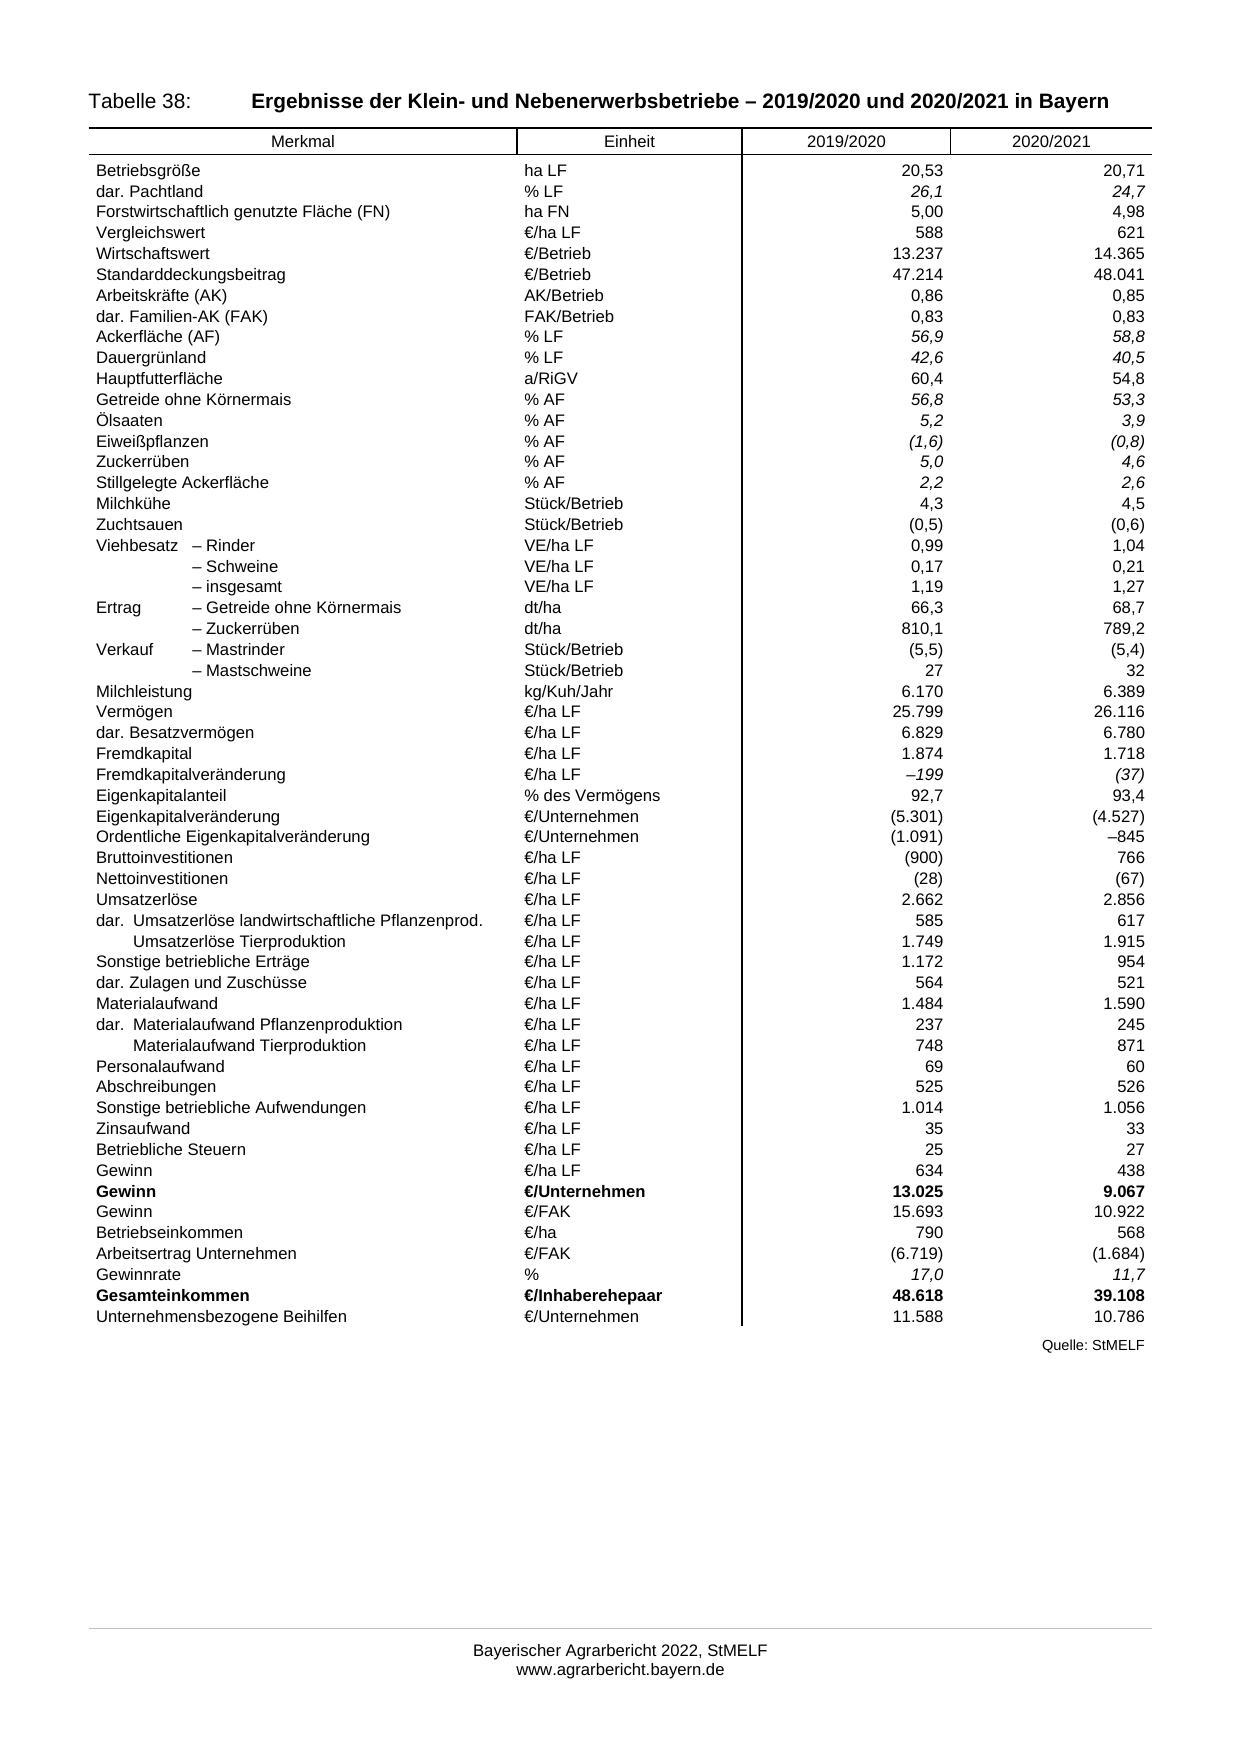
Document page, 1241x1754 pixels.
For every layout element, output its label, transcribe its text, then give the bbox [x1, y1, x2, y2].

table_cell dar. Familien-AK (FAK) [89, 305, 517, 326]
table_cell (28) [743, 868, 950, 889]
table_cell Zinsaufwand [89, 1118, 517, 1139]
table_cell 53,3 [950, 389, 1152, 409]
table_cell 438 [950, 1160, 1152, 1180]
table_cell €/Betrieb [517, 264, 741, 284]
table_cell €/ha LF [517, 951, 741, 972]
table_cell Verkauf – Mastrinder [89, 639, 517, 659]
table_cell Zuchtsauen [89, 514, 517, 534]
table_cell Dauergrünland [89, 347, 517, 368]
table_cell 0,85 [950, 285, 1152, 305]
table_cell €/Unternehmen [517, 1180, 741, 1201]
table_cell – Schweine [89, 555, 517, 576]
table_cell % LF [517, 180, 741, 201]
table_cell 6.829 [743, 722, 950, 743]
table_cell €/ha LF [517, 889, 741, 909]
table_cell 521 [950, 972, 1152, 993]
table_cell 93,4 [950, 785, 1152, 805]
table_cell 10.922 [950, 1201, 1152, 1222]
table_cell Eigenkapitalanteil [89, 785, 517, 805]
table_cell Betriebseinkommen [89, 1222, 517, 1243]
table_cell 2.662 [743, 889, 950, 909]
table_cell 1,04 [950, 535, 1152, 555]
table_cell dar. Besatzvermögen [89, 722, 517, 743]
table_cell 588 [743, 222, 950, 243]
table_cell 35 [743, 1118, 950, 1139]
table_cell (5,5) [743, 639, 950, 659]
table_cell % LF [517, 326, 741, 347]
table_cell Getreide ohne Körnermais [89, 389, 517, 409]
table_cell (0,6) [950, 514, 1152, 534]
table_cell AK/Betrieb [517, 285, 741, 305]
table_cell 568 [950, 1222, 1152, 1243]
table_cell Stillgelegte Ackerfläche [89, 472, 517, 493]
table_cell Viehbesatz – Rinder [89, 535, 517, 555]
table_cell €/ha LF [517, 743, 741, 764]
table_cell % AF [517, 451, 741, 472]
table_cell Ertrag – Getreide ohne Körnermais [89, 597, 517, 618]
table_cell 48.618 [743, 1285, 950, 1305]
table_cell Milchkühe [89, 493, 517, 514]
table_cell 60,4 [743, 368, 950, 389]
table_cell 10.786 [950, 1305, 1152, 1326]
table_cell €/ha [517, 1222, 741, 1243]
table_cell Merkmal [89, 129, 516, 154]
table_cell 5,2 [743, 410, 950, 430]
table_cell 1.749 [743, 930, 950, 951]
table_cell 634 [743, 1160, 950, 1180]
table_cell €/Inhaberehepaar [517, 1285, 741, 1305]
table_cell 1.014 [743, 1097, 950, 1118]
table_cell 617 [950, 910, 1152, 930]
table_cell 1.484 [743, 993, 950, 1014]
table_cell 1,27 [950, 576, 1152, 597]
table_cell Zuckerrüben [89, 451, 517, 472]
table_cell % AF [517, 389, 741, 409]
table_cell 39.108 [950, 1285, 1152, 1305]
table_cell €/ha LF [517, 222, 741, 243]
table_cell 68,7 [950, 597, 1152, 618]
table_cell dt/ha [517, 597, 741, 618]
table_cell 0,21 [950, 555, 1152, 576]
table_cell (1,6) [743, 430, 950, 451]
table_cell Vergleichswert [89, 222, 517, 243]
table_cell VE/ha LF [517, 555, 741, 576]
table_cell (900) [743, 847, 950, 868]
table_cell 789,2 [950, 618, 1152, 639]
table_cell 54,8 [950, 368, 1152, 389]
table_cell 27 [950, 1139, 1152, 1159]
table_cell 0,83 [743, 305, 950, 326]
table_cell –845 [950, 826, 1152, 847]
table_cell 14.365 [950, 243, 1152, 264]
table_cell 1.718 [950, 743, 1152, 764]
table_cell Gewinn [89, 1201, 517, 1222]
table_cell 56,9 [743, 326, 950, 347]
table_cell (1.684) [950, 1243, 1152, 1264]
table_cell (5.301) [743, 805, 950, 826]
table_cell VE/ha LF [517, 576, 741, 597]
table_cell €/ha LF [517, 1076, 741, 1097]
table_cell 24,7 [950, 180, 1152, 201]
table_cell Ackerfläche (AF) [89, 326, 517, 347]
table_cell Nettoinvestitionen [89, 868, 517, 889]
table_cell Arbeitskräfte (AK) [89, 285, 517, 305]
table_cell – Zuckerrüben [89, 618, 517, 639]
table_cell 58,8 [950, 326, 1152, 347]
table_cell dar. Pachtland [89, 180, 517, 201]
table_cell Umsatzerlöse [89, 889, 517, 909]
table_cell 40,5 [950, 347, 1152, 368]
table_cell 20,53 [743, 155, 950, 180]
table_cell €/ha LF [517, 1014, 741, 1034]
table_cell 4,3 [743, 493, 950, 514]
table_cell €/Betrieb [517, 243, 741, 264]
table_cell 26.116 [950, 701, 1152, 722]
table_cell Bruttoinvestitionen [89, 847, 517, 868]
table_cell €/ha LF [517, 1160, 741, 1180]
table_cell €/ha LF [517, 701, 741, 722]
table_cell Gewinn [89, 1180, 517, 1201]
table_cell €/ha LF [517, 930, 741, 951]
table_cell 20,71 [950, 155, 1152, 180]
table_cell Quelle: StMELF [89, 1326, 1152, 1354]
table_cell €/ha LF [517, 764, 741, 784]
table_cell kg/Kuh/Jahr [517, 680, 741, 701]
table_cell 585 [743, 910, 950, 930]
table_cell dt/ha [517, 618, 741, 639]
table_cell FAK/Betrieb [517, 305, 741, 326]
table_cell Eigenkapitalveränderung [89, 805, 517, 826]
table_cell ha FN [517, 201, 741, 222]
table_cell Wirtschaftswert [89, 243, 517, 264]
table_cell €/ha LF [517, 1118, 741, 1139]
table_cell 1.915 [950, 930, 1152, 951]
table_cell 790 [743, 1222, 950, 1243]
table_cell (67) [950, 868, 1152, 889]
table_cell – Mastschweine [89, 660, 517, 680]
table_cell 25.799 [743, 701, 950, 722]
table_cell €/Unternehmen [517, 805, 741, 826]
table_cell 766 [950, 847, 1152, 868]
table_cell 245 [950, 1014, 1152, 1034]
table_cell % AF [517, 472, 741, 493]
table_cell 56,8 [743, 389, 950, 409]
table_cell Standarddeckungsbeitrag [89, 264, 517, 284]
table_cell Stück/Betrieb [517, 639, 741, 659]
table_cell 15.693 [743, 1201, 950, 1222]
table_cell 27 [743, 660, 950, 680]
table_cell –199 [743, 764, 950, 784]
table_header Tabelle 38: Ergebnisse der Klein- und Nebenerwerbsbetriebe – 2019/2020 und 2020/2021 in Bayern [89, 89, 1152, 127]
table_cell 13.025 [743, 1180, 950, 1201]
table_cell % AF [517, 430, 741, 451]
table_cell 69 [743, 1055, 950, 1076]
table_cell 954 [950, 951, 1152, 972]
table_cell 0,86 [743, 285, 950, 305]
table_cell 621 [950, 222, 1152, 243]
table_cell Forstwirtschaftlich genutzte Fläche (FN) [89, 201, 517, 222]
table_cell 33 [950, 1118, 1152, 1139]
table_cell (6.719) [743, 1243, 950, 1264]
table_cell Stück/Betrieb [517, 493, 741, 514]
table_cell Sonstige betriebliche Erträge [89, 951, 517, 972]
table_cell 5,00 [743, 201, 950, 222]
table_cell Sonstige betriebliche Aufwendungen [89, 1097, 517, 1118]
table_cell % [517, 1264, 741, 1284]
table_cell 11.588 [743, 1305, 950, 1326]
table_cell Stück/Betrieb [517, 660, 741, 680]
table_cell Fremdkapital [89, 743, 517, 764]
table_cell €/Unternehmen [517, 826, 741, 847]
table_cell 48.041 [950, 264, 1152, 284]
table_cell 1,19 [743, 576, 950, 597]
table_cell (4.527) [950, 805, 1152, 826]
table_cell Hauptfutterfläche [89, 368, 517, 389]
table_cell Umsatzerlöse Tierproduktion [89, 930, 517, 951]
table_cell (5,4) [950, 639, 1152, 659]
table_cell Ölsaaten [89, 410, 517, 430]
table_cell 564 [743, 972, 950, 993]
table_cell 0,17 [743, 555, 950, 576]
table_cell Einheit [518, 129, 741, 154]
table_cell (37) [950, 764, 1152, 784]
table_cell ha LF [517, 155, 741, 180]
table_cell €/ha LF [517, 1055, 741, 1076]
table_cell Eiweißpflanzen [89, 430, 517, 451]
table_cell €/ha LF [517, 1139, 741, 1159]
table_cell Milchleistung [89, 680, 517, 701]
table_cell 92,7 [743, 785, 950, 805]
table_cell (1.091) [743, 826, 950, 847]
table_cell 4,5 [950, 493, 1152, 514]
table_cell 60 [950, 1055, 1152, 1076]
table_cell Gesamteinkommen [89, 1285, 517, 1305]
table_cell a/RiGV [517, 368, 741, 389]
table_cell 32 [950, 660, 1152, 680]
table_cell % AF [517, 410, 741, 430]
table_cell 47.214 [743, 264, 950, 284]
table_cell €/ha LF [517, 722, 741, 743]
table_cell 2,2 [743, 472, 950, 493]
table_cell Materialaufwand [89, 993, 517, 1014]
table_cell 4,6 [950, 451, 1152, 472]
table_cell 1.590 [950, 993, 1152, 1014]
table_cell 871 [950, 1035, 1152, 1055]
table_cell 2019/2020 [743, 129, 950, 154]
table_cell €/ha LF [517, 847, 741, 868]
table_cell (0,8) [950, 430, 1152, 451]
table_cell % des Vermögens [517, 785, 741, 805]
table_cell 526 [950, 1076, 1152, 1097]
table_cell €/ha LF [517, 868, 741, 889]
table_cell 0,99 [743, 535, 950, 555]
table_cell 17,0 [743, 1264, 950, 1284]
table_cell 525 [743, 1076, 950, 1097]
table_cell 237 [743, 1014, 950, 1034]
table_cell Gewinnrate [89, 1264, 517, 1284]
table_cell dar. Zulagen und Zuschüsse [89, 972, 517, 993]
table_cell 66,3 [743, 597, 950, 618]
table_cell 6.780 [950, 722, 1152, 743]
table_cell 810,1 [743, 618, 950, 639]
table_cell 2,6 [950, 472, 1152, 493]
table_cell Unternehmensbezogene Beihilfen [89, 1305, 517, 1326]
table_cell 11,7 [950, 1264, 1152, 1284]
table_cell Ordentliche Eigenkapitalveränderung [89, 826, 517, 847]
table_cell 25 [743, 1139, 950, 1159]
table_cell 3,9 [950, 410, 1152, 430]
table_cell 1.874 [743, 743, 950, 764]
table_cell 4,98 [950, 201, 1152, 222]
table_cell €/ha LF [517, 993, 741, 1014]
table_cell 2020/2021 [951, 129, 1152, 154]
table_cell €/ha LF [517, 910, 741, 930]
table_cell Betriebsgröße [89, 155, 517, 180]
table_cell Fremdkapitalveränderung [89, 764, 517, 784]
table_cell Gewinn [89, 1160, 517, 1180]
table_cell Arbeitsertrag Unternehmen [89, 1243, 517, 1264]
table_cell 5,0 [743, 451, 950, 472]
table_cell 1.056 [950, 1097, 1152, 1118]
table_cell – insgesamt [89, 576, 517, 597]
table_cell dar. Materialaufwand Pflanzenproduktion [89, 1014, 517, 1034]
table_cell % LF [517, 347, 741, 368]
table_cell 26,1 [743, 180, 950, 201]
table_cell 42,6 [743, 347, 950, 368]
table_cell Stück/Betrieb [517, 514, 741, 534]
table_cell €/FAK [517, 1243, 741, 1264]
table_cell 2.856 [950, 889, 1152, 909]
table_cell dar. Umsatzerlöse landwirtschaftliche Pflanzenprod. [89, 910, 517, 930]
table_cell Personalaufwand [89, 1055, 517, 1076]
table_cell 9.067 [950, 1180, 1152, 1201]
table_cell VE/ha LF [517, 535, 741, 555]
table_cell (0,5) [743, 514, 950, 534]
table_cell €/ha LF [517, 1035, 741, 1055]
table_cell Abschreibungen [89, 1076, 517, 1097]
table_cell 748 [743, 1035, 950, 1055]
table_cell 6.170 [743, 680, 950, 701]
table_cell 6.389 [950, 680, 1152, 701]
table_cell Materialaufwand Tierproduktion [89, 1035, 517, 1055]
table_cell €/Unternehmen [517, 1305, 741, 1326]
table_cell Vermögen [89, 701, 517, 722]
table_cell 13.237 [743, 243, 950, 264]
table_cell Betriebliche Steuern [89, 1139, 517, 1159]
table_cell €/FAK [517, 1201, 741, 1222]
table_cell 1.172 [743, 951, 950, 972]
table_cell 0,83 [950, 305, 1152, 326]
table_cell €/ha LF [517, 1097, 741, 1118]
table_cell €/ha LF [517, 972, 741, 993]
